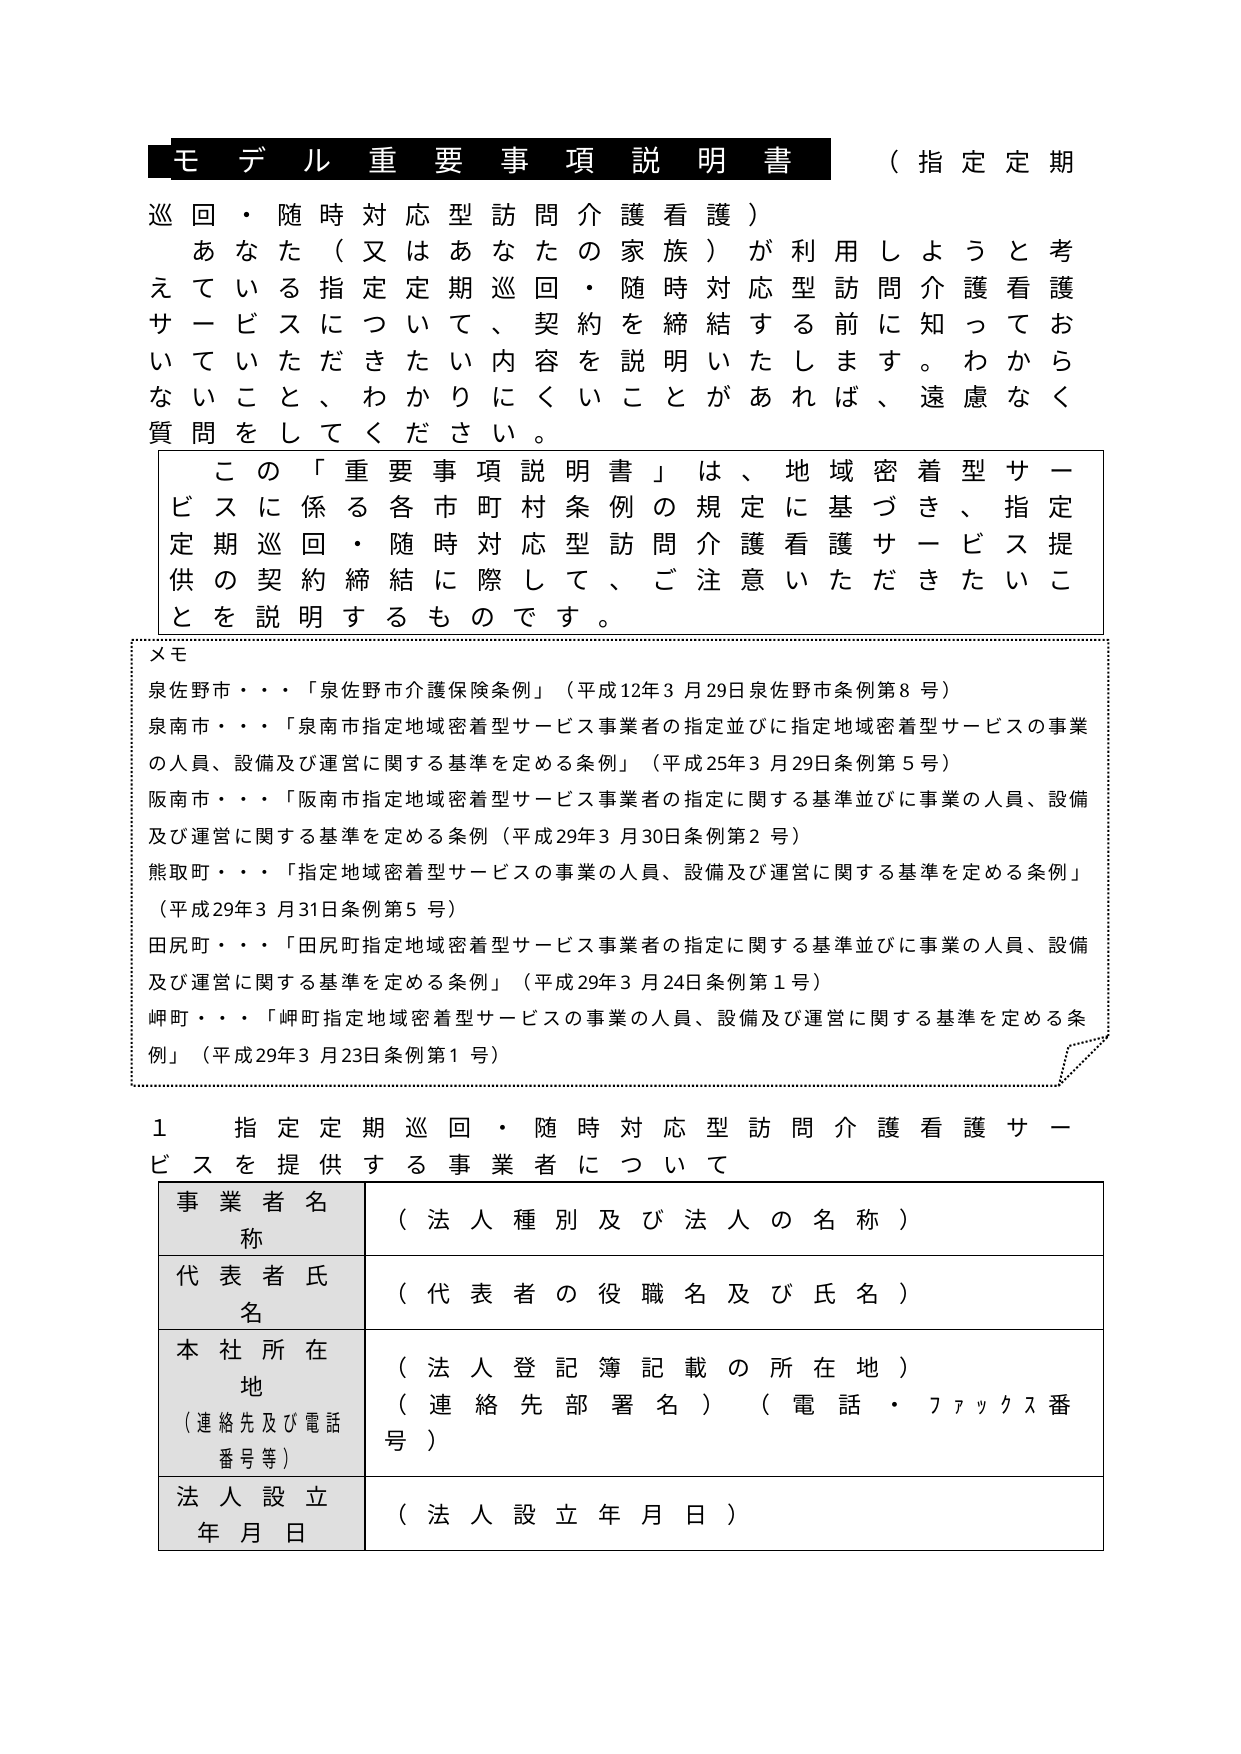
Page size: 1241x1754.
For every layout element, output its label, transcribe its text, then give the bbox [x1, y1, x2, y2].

table_header この「重要事項説明書」は、地域密着型サービスに係る各市町村条例の規定に基づき、指定定期巡回・随時対応型訪問介護看護サービス提供の契約締結に際して、ご注意いただきたいことを説明するものです。 [159, 451, 1103, 633]
table_header （法人種別及び法人の名称） [366, 1183, 1103, 1255]
text メモ [148, 634, 1092, 671]
text 岬町・・・「岬町指定地域密着型サービスの事業の人員、設備及び運営に関する基準を定める条例」（平成29年3月23日条例第1号） [148, 999, 1092, 1072]
text 熊取町・・・「指定地域密着型サービスの事業の人員、設備及び運営に関する基準を定める条例」（平成29年3月31日条例第5号） [148, 853, 1092, 926]
table_header 事業者名称 [159, 1183, 364, 1255]
table_cell 法人設立年月日 [159, 1477, 364, 1550]
table_cell （法人設立年月日） [366, 1477, 1103, 1550]
text あなた（又はあなたの家族）が利用しようと考えている指定定期巡回・随時対応型訪問介護看護サービスについて、契約を締結する前に知っておいていただきたい内容を説明いたします。わからないこと、わかりにくいことがあれば、遠慮なく質問をしてください。 [148, 231, 1092, 450]
text １ 指定定期巡回・随時対応型訪問介護看護サービスを提供する事業者について [148, 1108, 1092, 1181]
table_cell 本社所在地 （連絡先及び電話番号等） [159, 1330, 364, 1476]
text 泉佐野市・・・「泉佐野市介護保険条例」（平成12年3月29日泉佐野市条例第8号） [148, 671, 1092, 707]
text 阪南市・・・「阪南市指定地域密着型サービス事業者の指定に関する基準並びに事業の人員、設備及び運営に関する基準を定める条例（平成29年3月30日条例第2号） [148, 780, 1092, 853]
table_cell （法人登記簿記載の所在地） （連絡先部署名）（電話・ﾌｧｯｸｽ番号） [366, 1330, 1103, 1476]
text モ デ ル 重 要 事 項 説 明 書 （指定定期巡回・随時対応型訪問介護看護） [148, 122, 1092, 231]
table_cell （代表者の役職名及び氏名） [366, 1256, 1103, 1329]
table_cell 代表者氏名 [159, 1256, 364, 1329]
text 泉南市・・・「泉南市指定地域密着型サービス事業者の指定並びに指定地域密着型サービスの事業の人員、設備及び運営に関する基準を定める条例」（平成25年3月29日条例第５号） [148, 707, 1092, 780]
text 田尻町・・・「田尻町指定地域密着型サービス事業者の指定に関する基準並びに事業の人員、設備及び運営に関する基準を定める条例」（平成29年3月24日条例第１号） [148, 926, 1092, 999]
